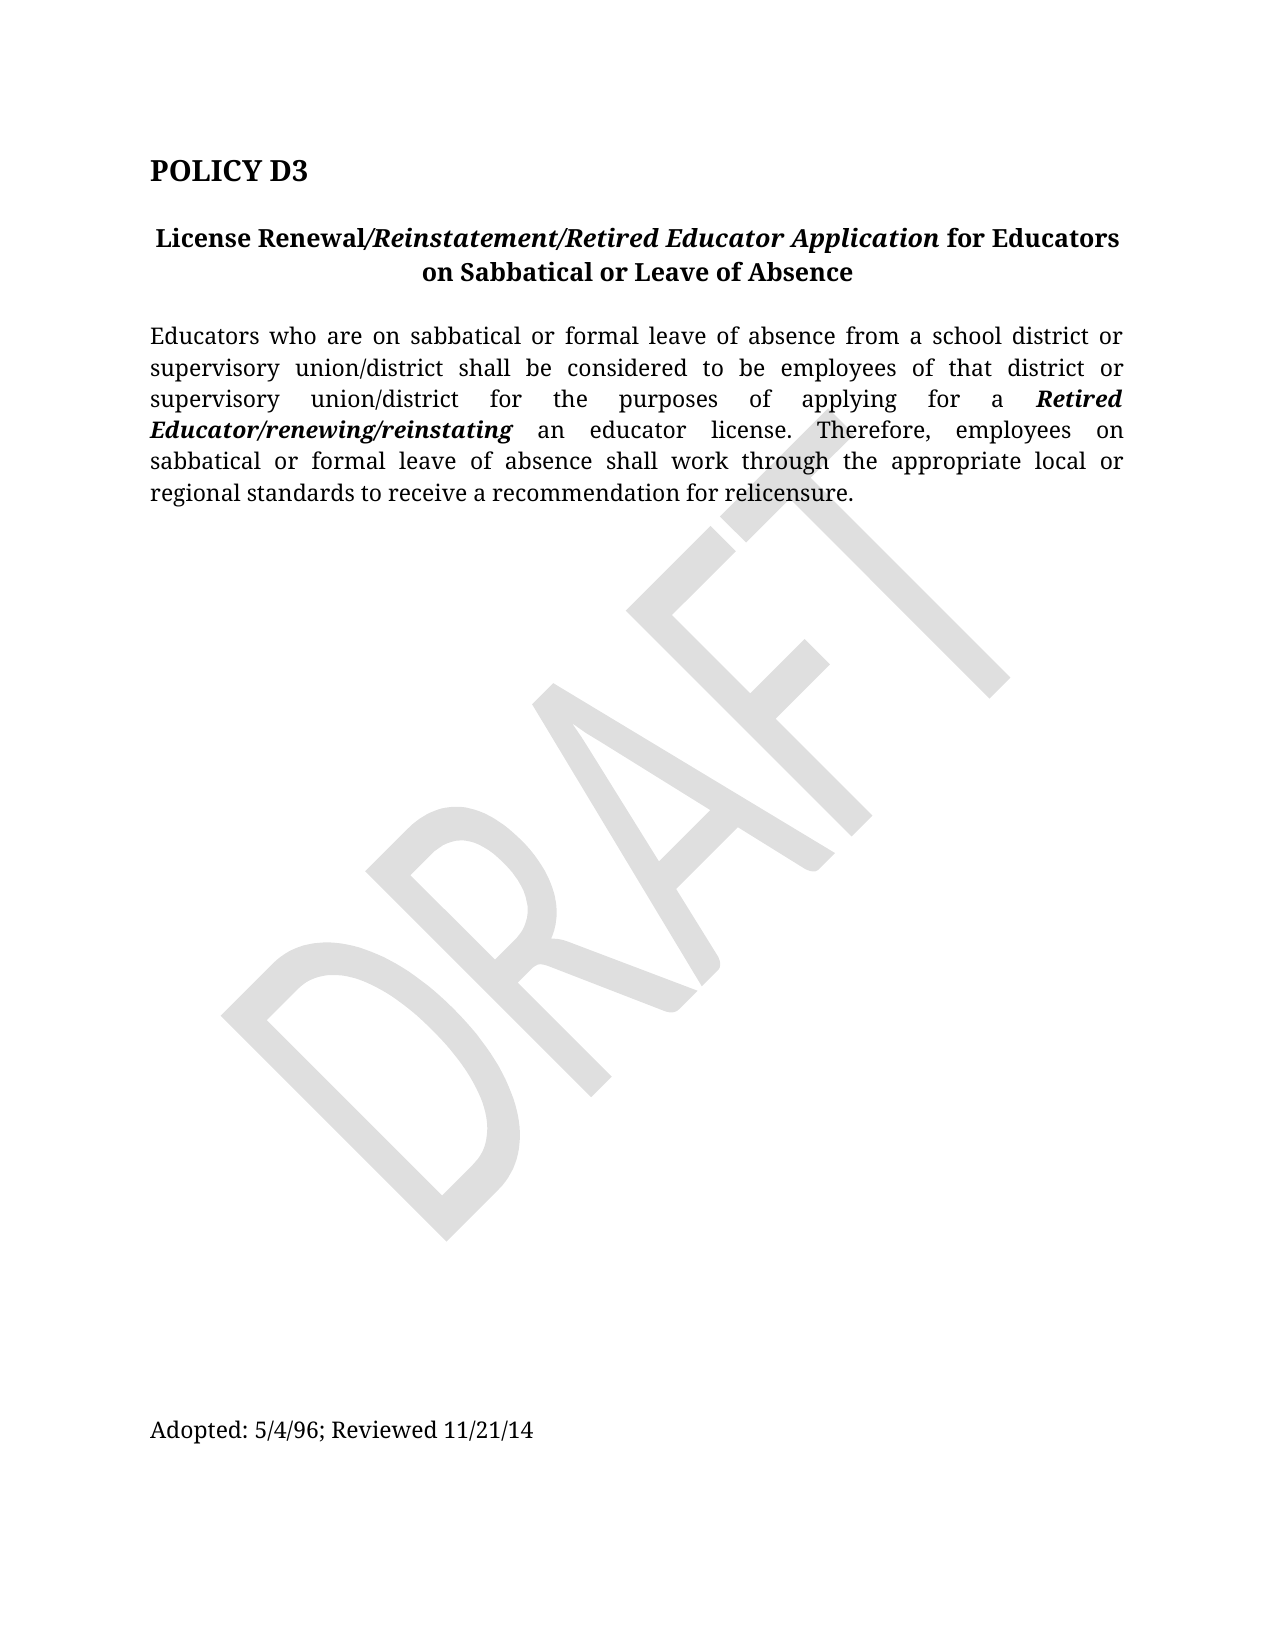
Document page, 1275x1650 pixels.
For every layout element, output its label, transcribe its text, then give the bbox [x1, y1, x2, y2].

text License Renewal/Reinstatement/Retired Educator Application for Educators on Sabbatical or Leave of Absence [150, 221, 1125, 289]
text Educators who are on sabbatical or formal leave of absence from a school district or supervisory union/district shall be considered to be employees of that district or supervisory union/district for the purposes of applying for a Retired Educator/renewing/reinstating an educator license. Therefore, employees on sabbatical or formal leave of absence shall work through the appropriate local or regional standards to receive a recommendation for relicensure. [150, 320, 1125, 508]
text POLICY D3 [150, 150, 1125, 190]
text Adopted: 5/4/96; Reviewed 11/21/14 [150, 1414, 1125, 1445]
